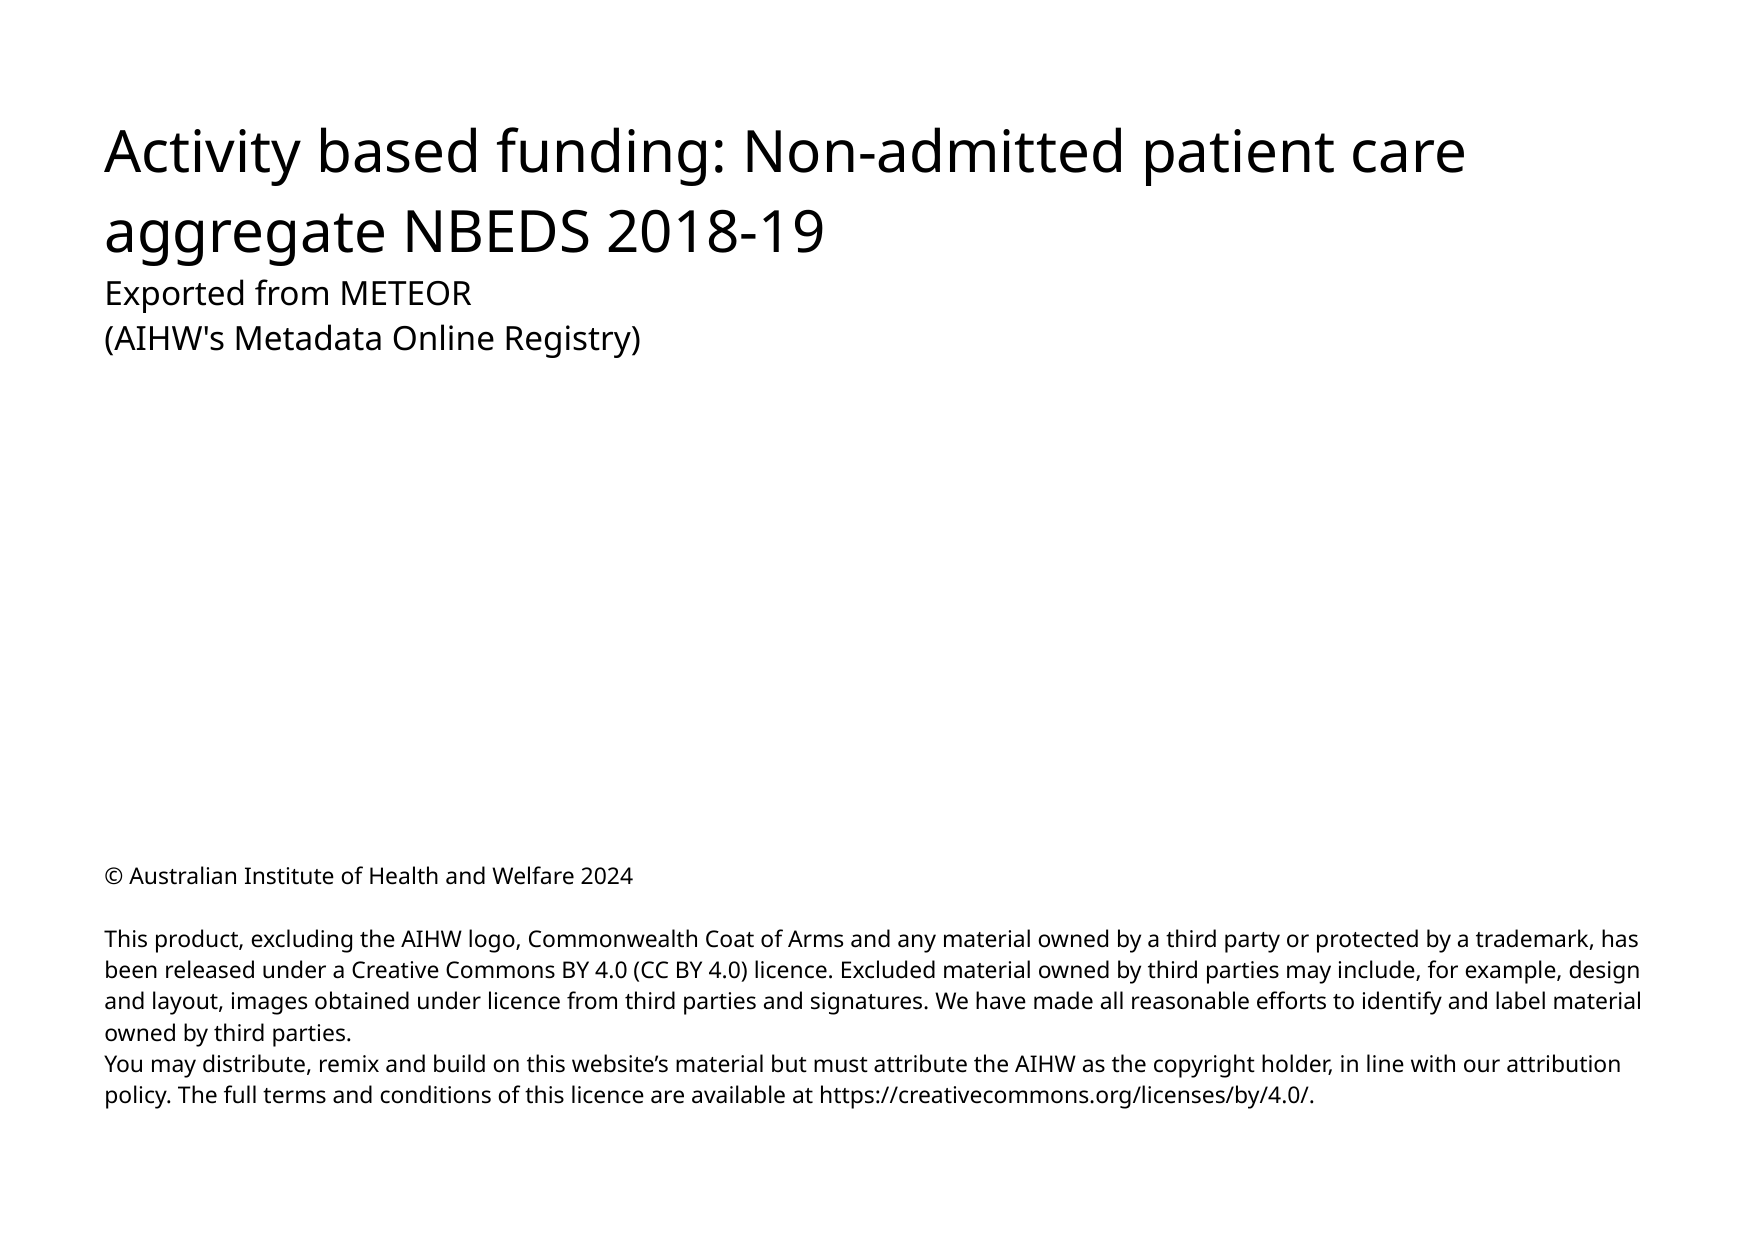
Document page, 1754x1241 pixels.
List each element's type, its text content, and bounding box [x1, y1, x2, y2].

text You may distribute, remix and build on this website’s material but must attribute the AIHW as the copyright holder, in line with our attribution policy. The full terms and conditions of this licence are available at https://creativecommons.org/licenses/by/4.0/. [104, 1048, 1650, 1110]
text © Australian Institute of Health and Welfare 2024 [104, 860, 1650, 891]
subtitle Exported from METEOR [104, 269, 1650, 315]
title Activity based funding: Non-admitted patient care aggregate NBEDS 2018-19 [104, 110, 1650, 269]
subtitle (AIHW's Metadata Online Registry) [104, 315, 1650, 360]
text This product, excluding the AIHW logo, Commonwealth Coat of Arms and any material owned by a third party or protected by a trademark, has been released under a Creative Commons BY 4.0 (CC BY 4.0) licence. Excluded material owned by third parties may include, for example, design and layout, images obtained under licence from third parties and signatures. We have made all reasonable efforts to identify and label material owned by third parties. [104, 923, 1650, 1048]
